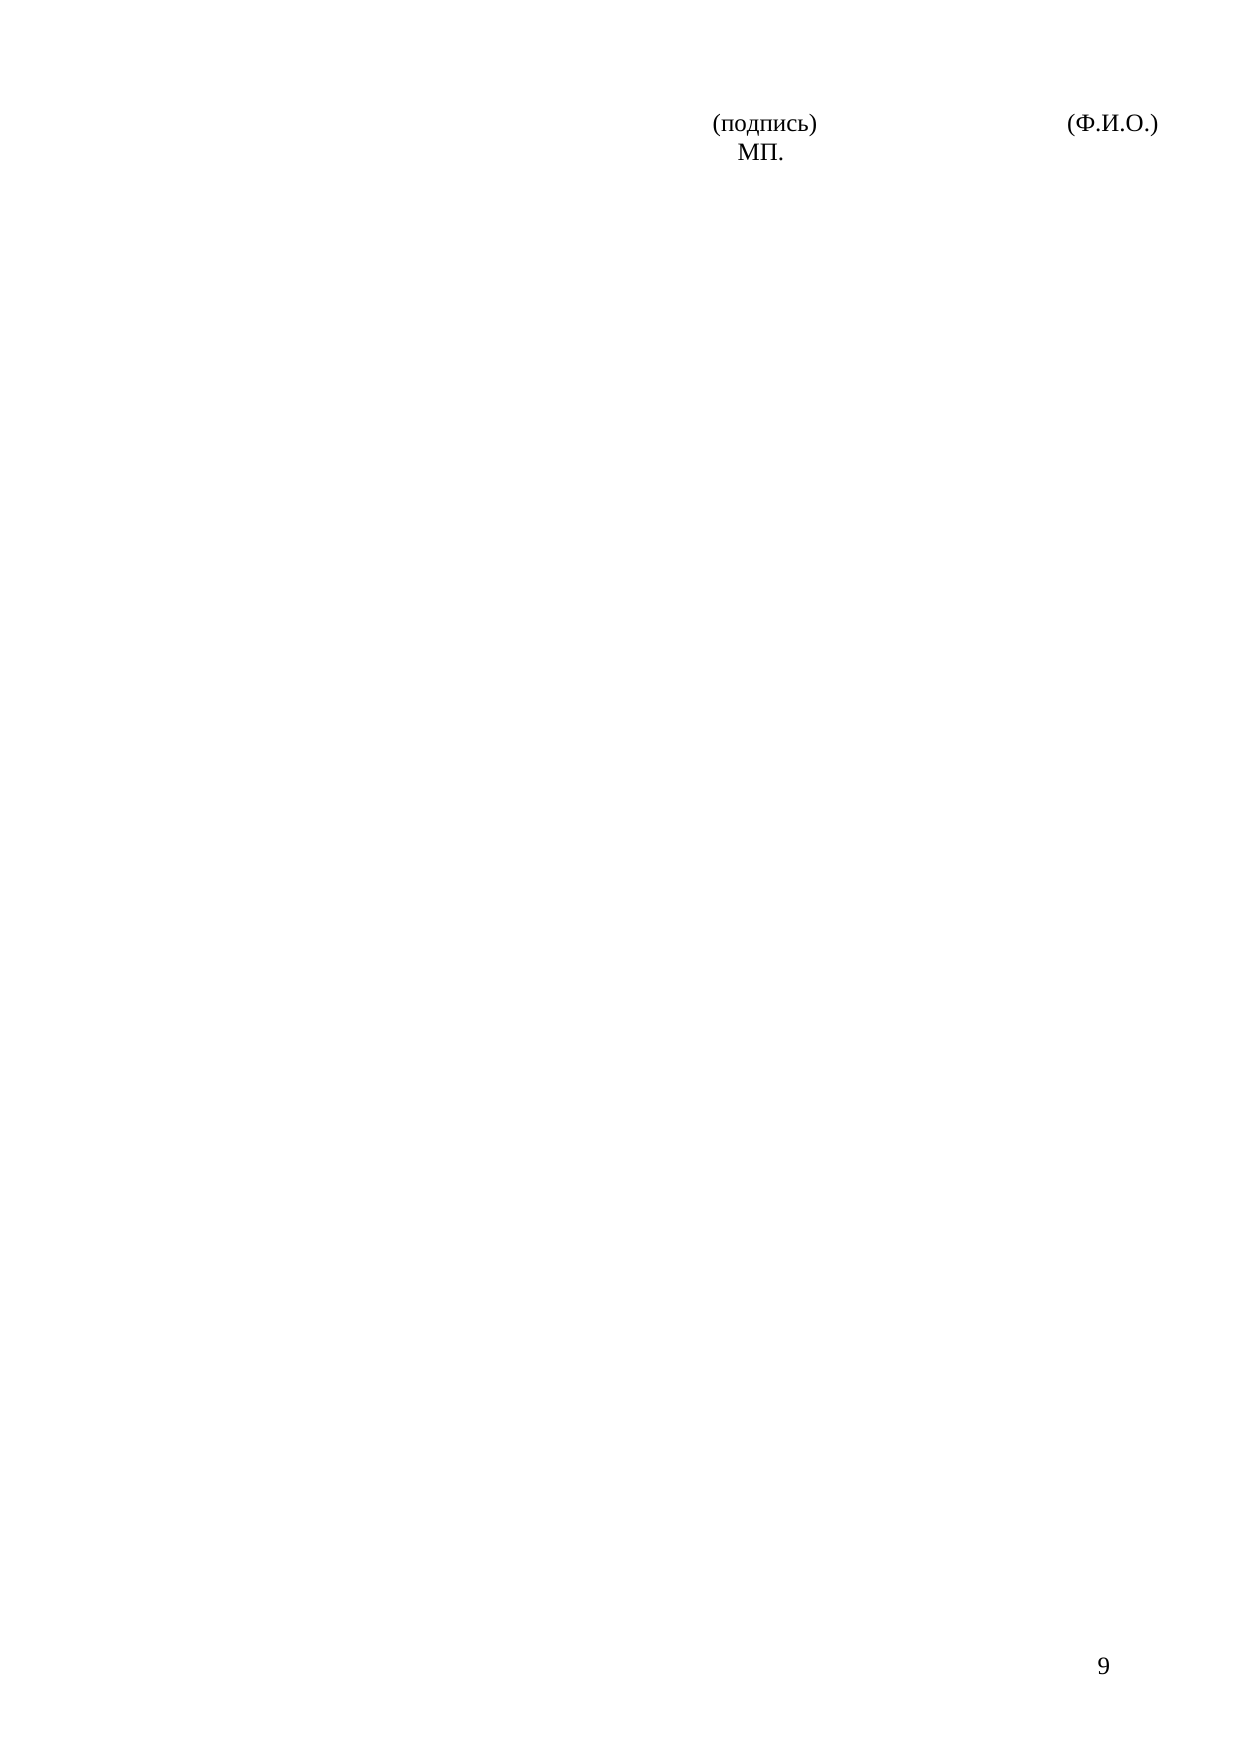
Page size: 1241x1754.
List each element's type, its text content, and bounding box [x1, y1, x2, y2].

text МП. [94, 137, 1163, 166]
text (подпись) (Ф.И.О.) [94, 108, 1163, 137]
